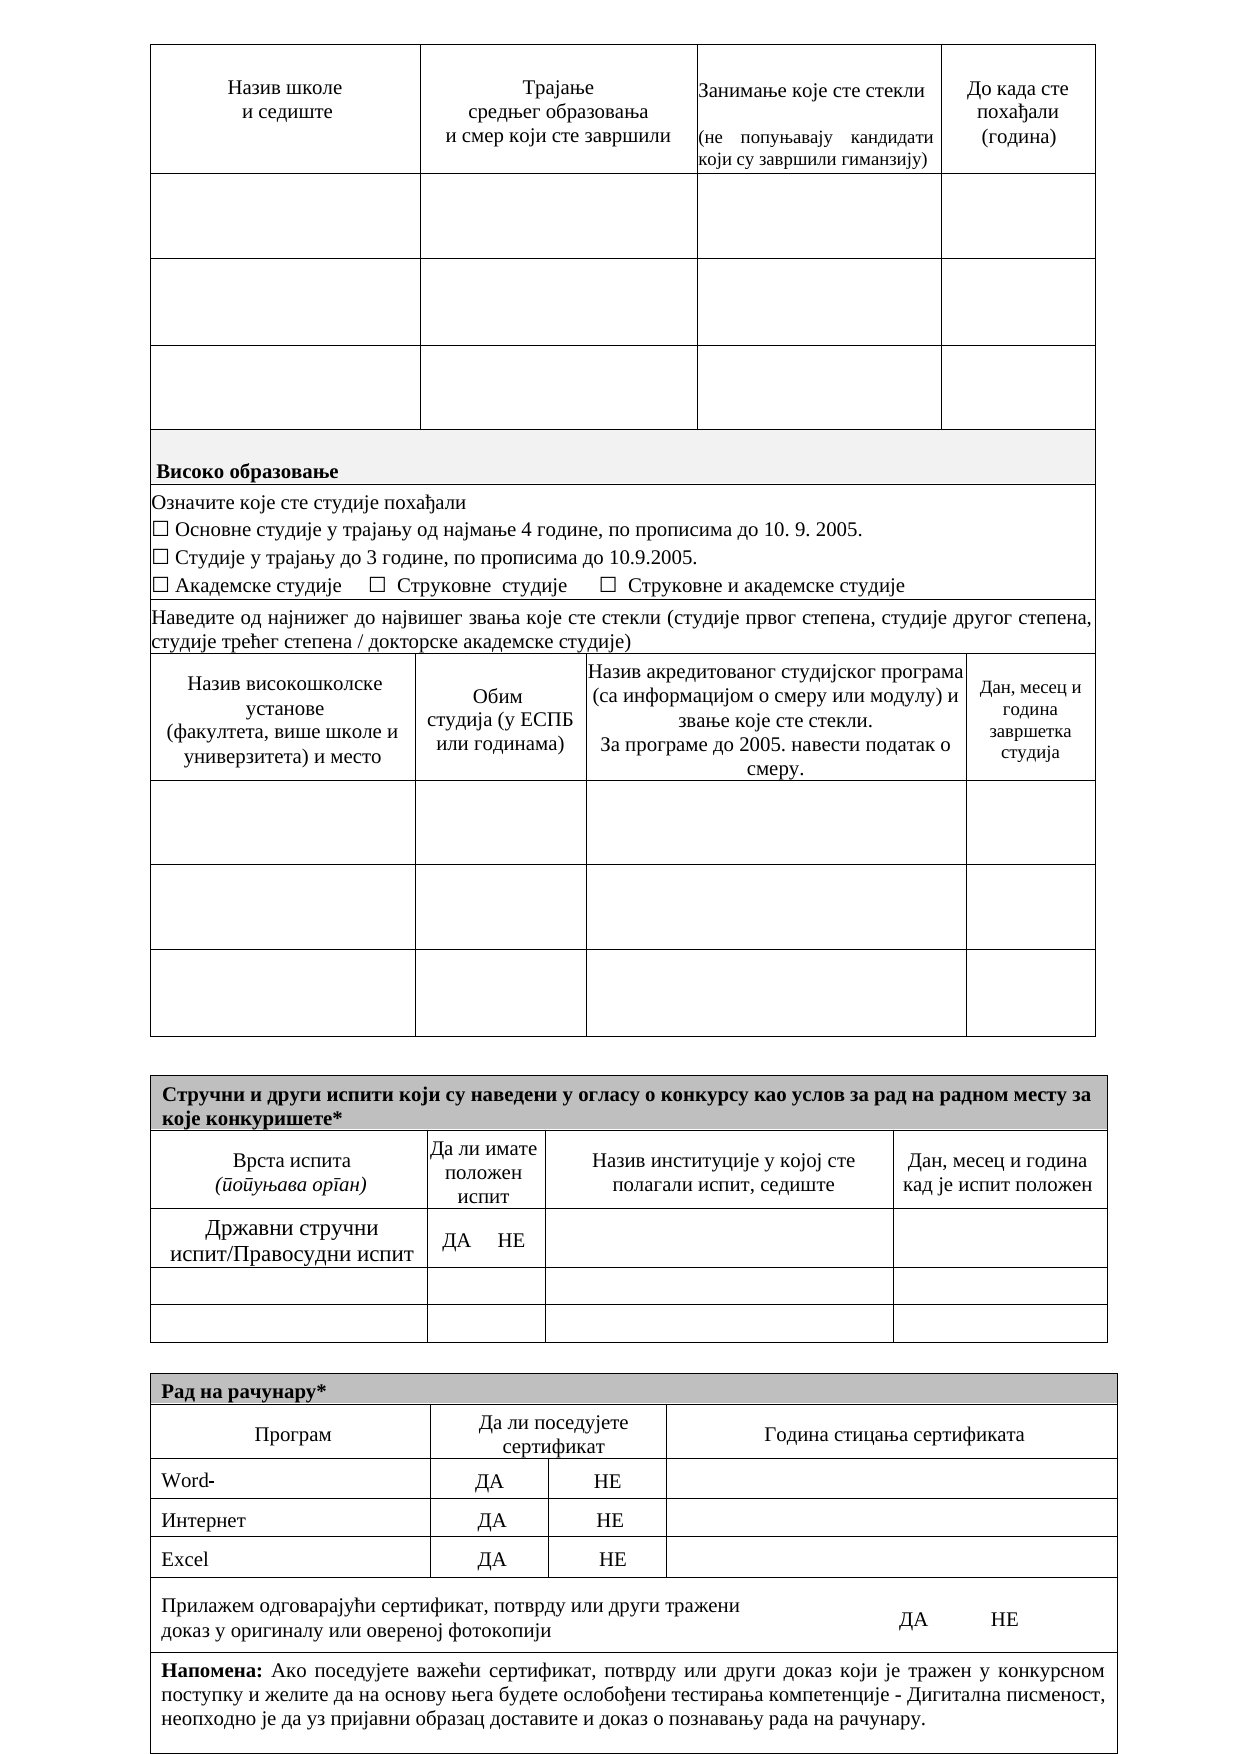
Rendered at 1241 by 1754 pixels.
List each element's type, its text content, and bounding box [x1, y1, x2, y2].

table_cell ДА [431, 1537, 548, 1577]
table_cell ДА [431, 1459, 548, 1498]
table_cell [698, 259, 941, 344]
table_cell [546, 1209, 893, 1267]
table_cell ДА [431, 1499, 548, 1536]
table_cell [698, 346, 941, 429]
table_cell [151, 259, 420, 344]
table_cell Назив акредитованог студијског програма (са информацијом о смеру или модулу) и звање које сте стекли. За програме до 2005. навести податак о смеру. [587, 654, 966, 780]
table_cell [421, 346, 697, 429]
table_cell [894, 1268, 1107, 1304]
table_cell Државни стручни испит/Правосудни испит [151, 1209, 427, 1267]
table_cell Трајање средњег образовања и смер који сте завршили [421, 45, 697, 173]
table_cell Година стицања сертификата [667, 1405, 1117, 1458]
table_cell ДА НЕ [428, 1209, 545, 1267]
table_cell [151, 1305, 427, 1342]
table_cell Excel [151, 1537, 430, 1577]
table_cell Означите које сте студије похађали Основне студије у трајању од најмање 4 године, по прописима до 10. 9. 2005. Студије у трајању до 3 године, по прописима до 10.9.2005. Академске студије Струковне студије Струковне и академске студије [151, 485, 1095, 599]
table_cell [942, 259, 1095, 344]
table_cell Назив институције у којој сте полагали испит, седиште [546, 1131, 893, 1208]
table_cell [587, 950, 966, 1036]
table_cell Да ли имате положен испит [428, 1131, 545, 1208]
table_cell [151, 781, 415, 864]
table_cell [698, 174, 941, 258]
table_cell [416, 781, 586, 864]
table_cell [587, 781, 966, 864]
table_cell Наведите од најнижег до највишег звања које сте стекли (студије првог степена, студије другог степена, студије трећег степена / докторске академске студије) [151, 600, 1095, 653]
table_header Рад на рачунару* [151, 1374, 1117, 1403]
table_cell Назив високошколске установе (факултета, више школе и универзитета) и место [151, 654, 415, 780]
table_cell [967, 781, 1095, 864]
table_cell До када сте похађали (година) [942, 45, 1095, 173]
table_cell Word [151, 1459, 430, 1498]
table_cell Да ли поседујете сертификат [431, 1405, 666, 1458]
table_cell ДА НЕ [888, 1578, 1117, 1652]
table_cell [587, 865, 966, 949]
table_cell [416, 950, 586, 1036]
table_cell [546, 1268, 893, 1304]
table_cell Дан, месец и година кад је испит положен [894, 1131, 1107, 1208]
table_cell [546, 1305, 893, 1342]
table_cell [416, 865, 586, 949]
table_cell [967, 865, 1095, 949]
table_cell Назив школе и седиште [151, 45, 420, 173]
table_cell Обим студија (у ЕСПБ или годинама) [416, 654, 586, 780]
table_cell Интернет [151, 1499, 430, 1536]
table_cell [421, 174, 697, 258]
table_cell [967, 950, 1095, 1036]
table_cell [151, 346, 420, 429]
table_cell [667, 1459, 1117, 1498]
table_cell Дан, месец и година завршетка студија [967, 654, 1095, 780]
table_cell НЕ [549, 1499, 666, 1536]
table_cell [151, 1653, 1117, 1753]
table_cell [428, 1305, 545, 1342]
table_cell Врста испита (попуњава орган) [151, 1131, 427, 1208]
table_cell [942, 174, 1095, 258]
table_cell [894, 1209, 1107, 1267]
table_cell Високо образовање [151, 430, 1095, 483]
table_cell Занимање које сте стекли (не попуњавају кандидати који су завршили гиманзију) [698, 45, 941, 173]
table_cell [151, 950, 415, 1036]
table_cell [667, 1537, 1117, 1577]
table_cell Програм [151, 1405, 430, 1458]
table_cell [667, 1499, 1117, 1536]
table_cell НЕ [549, 1459, 666, 1498]
table_cell [151, 1268, 427, 1304]
table_cell [942, 346, 1095, 429]
table_cell [421, 259, 697, 344]
table_cell [151, 865, 415, 949]
table_cell [151, 174, 420, 258]
table_cell Прилажем одговарајући сертификат, потврду или други тражени доказ у оригиналу или овереној фотокопији [151, 1578, 888, 1652]
table_cell НЕ [549, 1537, 666, 1577]
table_cell [428, 1268, 545, 1304]
table_header Стручни и други испити који су наведени у огласу о конкурсу као услов за рад на радном месту за које конкуришете* [151, 1076, 1107, 1129]
table_cell [894, 1305, 1107, 1342]
